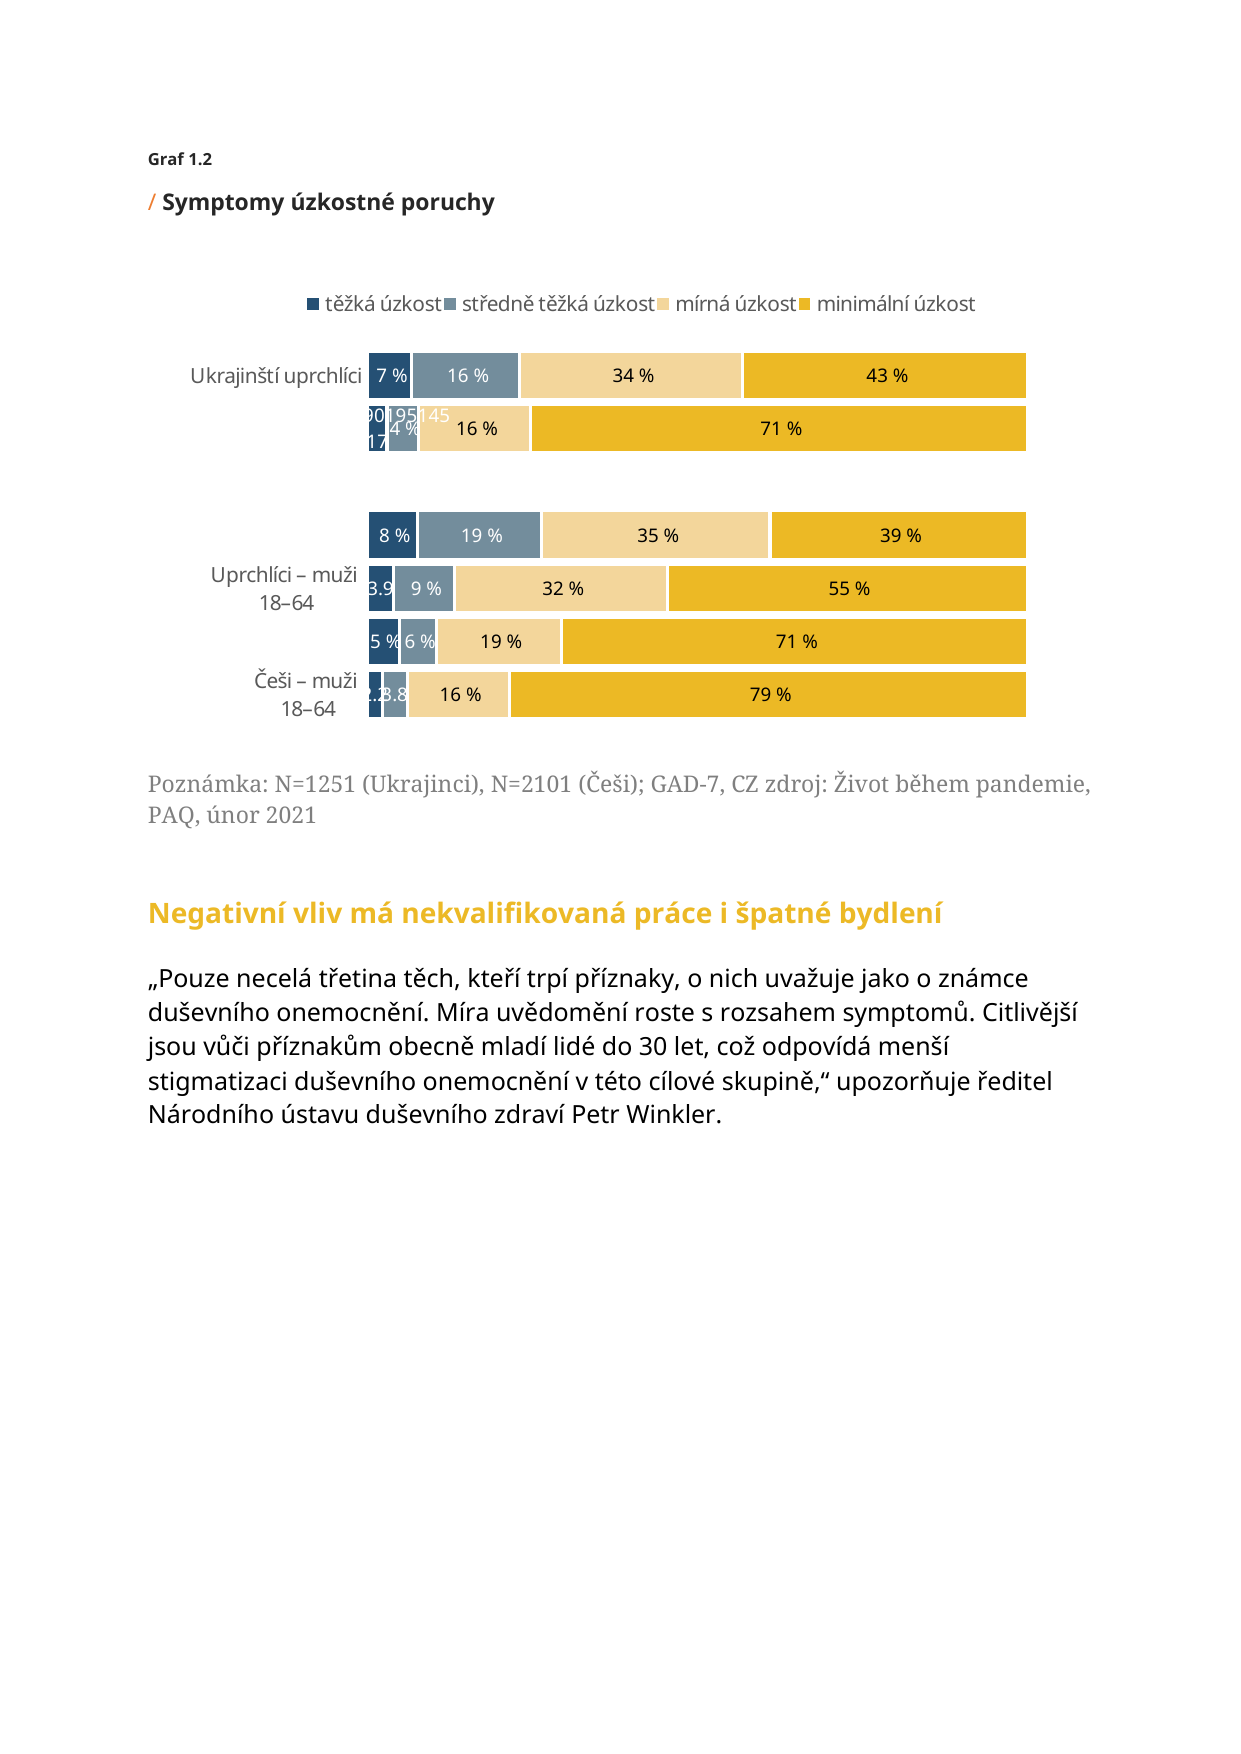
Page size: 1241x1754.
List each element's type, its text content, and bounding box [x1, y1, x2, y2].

text Graf 1.2 / Symptomy úzkostné poruchy [148, 148, 1096, 217]
text Negativní vliv má nekvalifikovaná práce i špatné bydlení [148, 893, 1093, 932]
text „Pouze necelá třetina těch, kteří trpí příznaky, o nich uvažuje jako o známce duševního onemocnění. Míra uvědomění roste s rozsahem symptomů. Citlivější jsou vůči příznakům obecně mladí lidé do 30 let, což odpovídá menší stigmatizaci duševního onemocnění v této cílové skupině,“ upozorňuje ředitel Národního ústavu duševního zdraví Petr Winkler. [148, 961, 1093, 1131]
text Poznámka: N=1251 (Ukrajinci), N=2101 (Češi); GAD-7, CZ zdroj: Život během pandemie, PAQ, únor 2021 [148, 768, 1093, 830]
